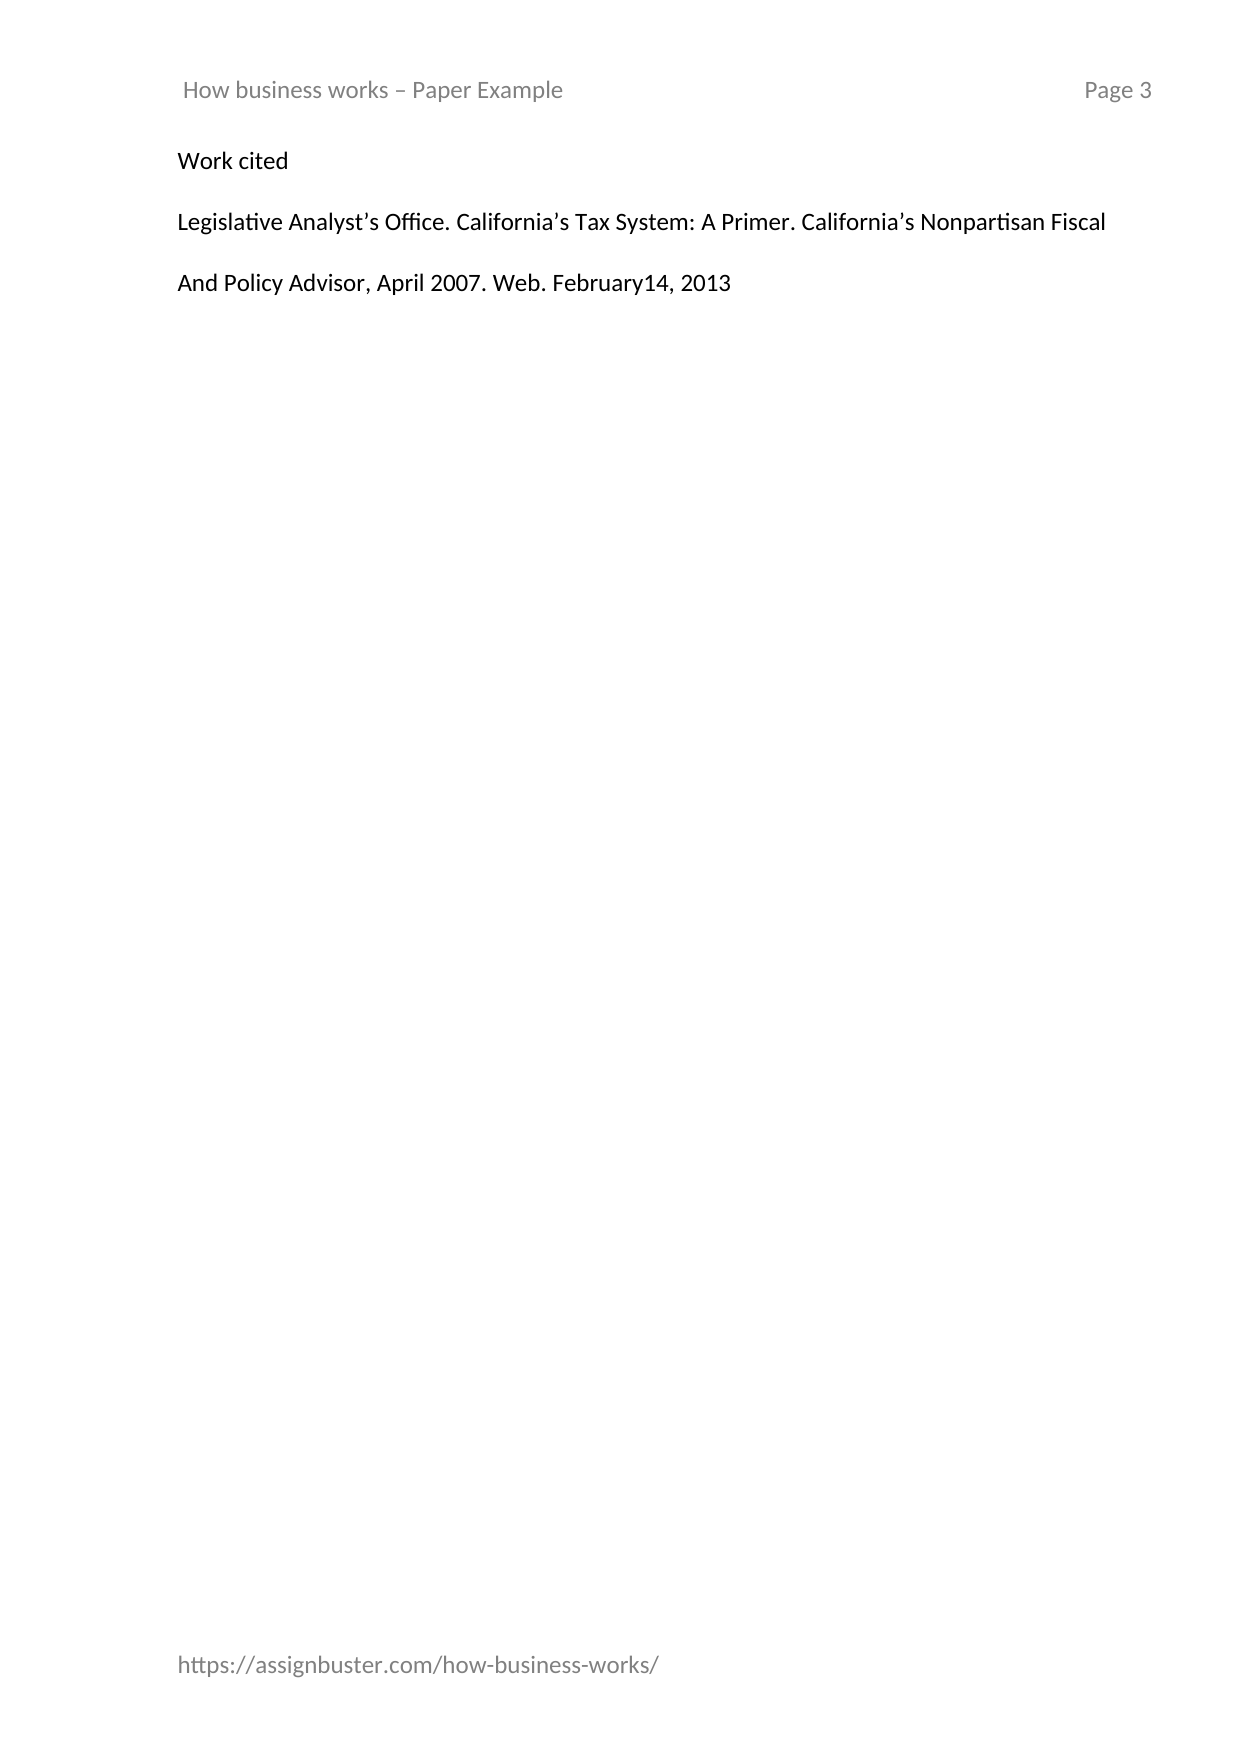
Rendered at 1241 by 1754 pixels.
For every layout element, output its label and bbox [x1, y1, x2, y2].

text [177, 145, 1152, 298]
